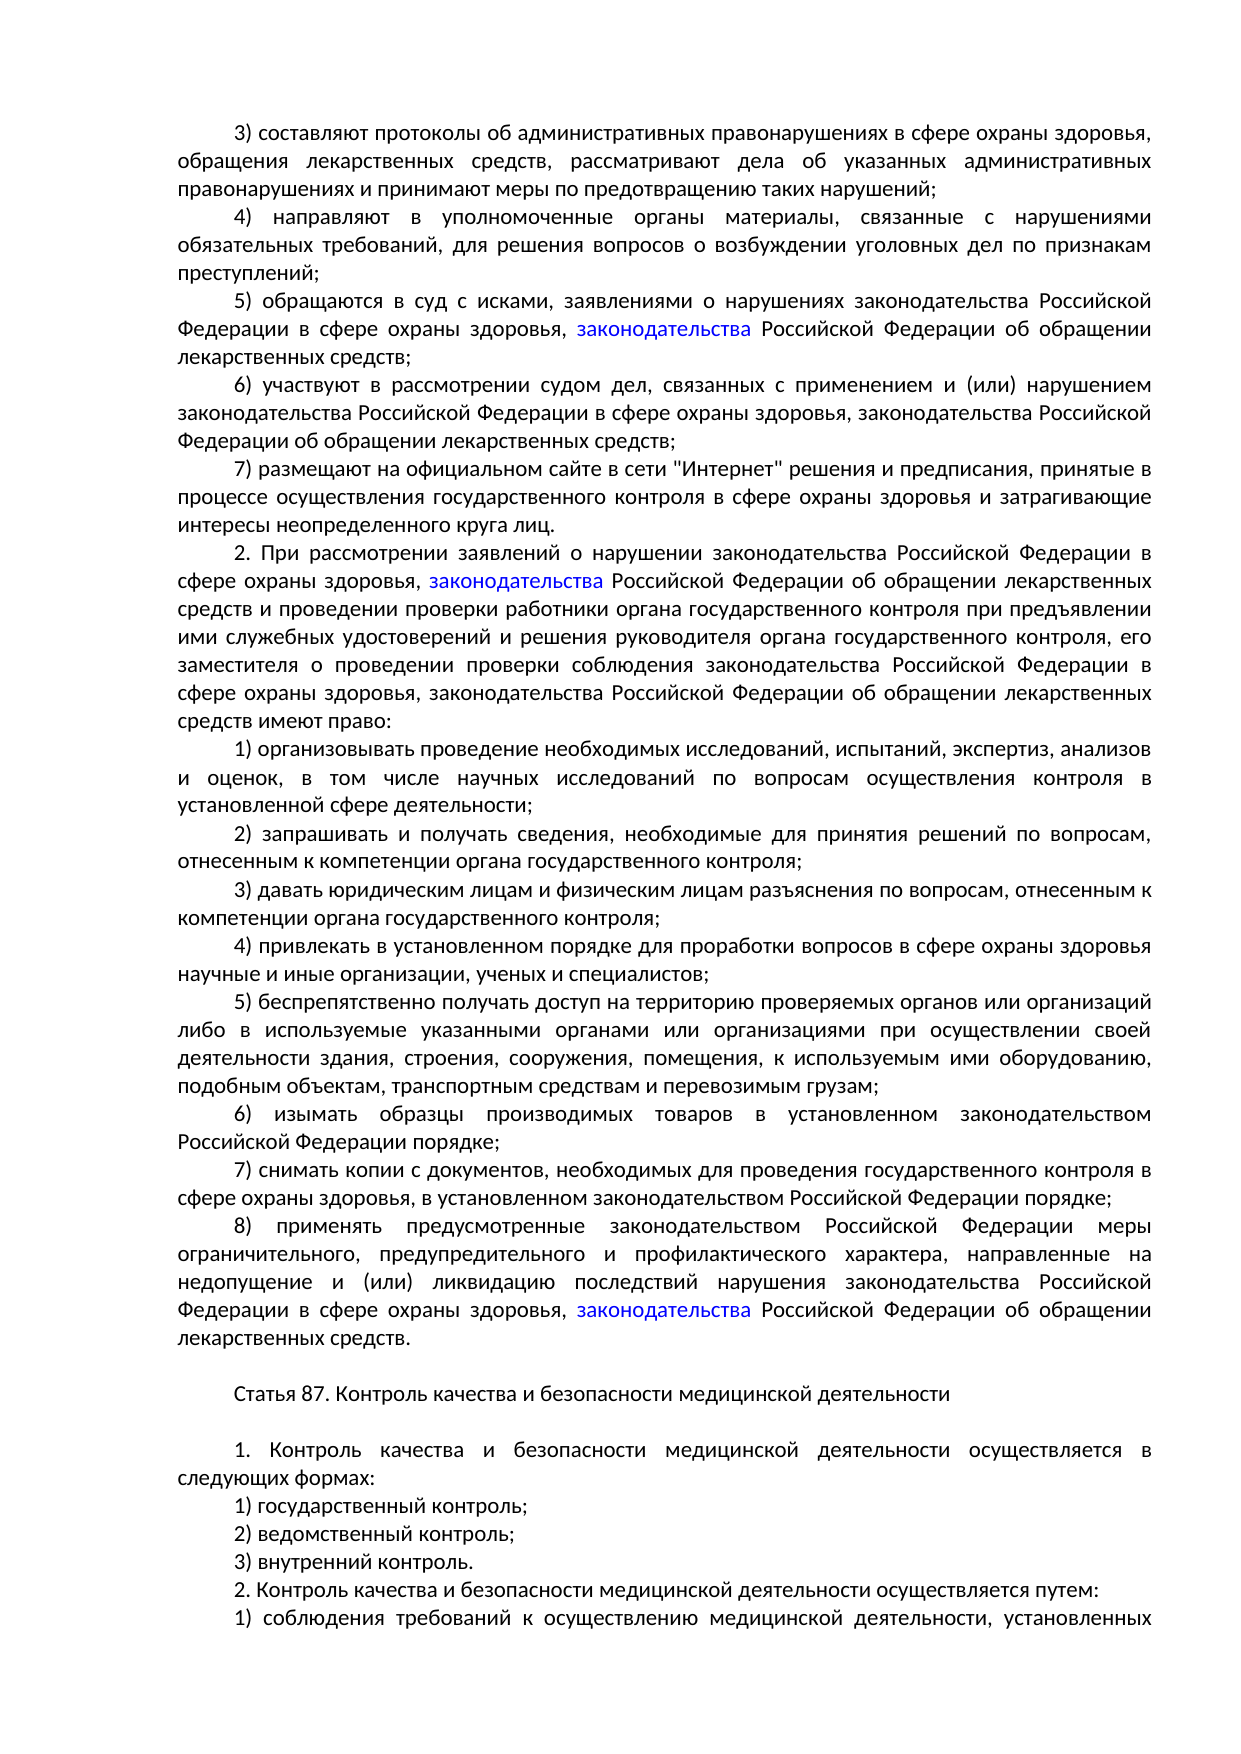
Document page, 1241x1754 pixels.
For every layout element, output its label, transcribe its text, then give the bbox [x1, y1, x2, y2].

text 8) применять предусмотренные законодательством Российской Федерации меры ограничительного, предупредительного и профилактического характера, направленные на недопущение и (или) ликвидацию последствий нарушения законодательства Российской Федерации в сфере охраны здоровья, законодательства Российской Федерации об обращении лекарственных средств. [177, 1211, 1152, 1351]
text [177, 1603, 1152, 1631]
text 2) запрашивать и получать сведения, необходимые для принятия решений по вопросам, отнесенным к компетенции органа государственного контроля; [177, 819, 1152, 875]
text Статья 87. Контроль качества и безопасности медицинской деятельности [177, 1379, 1152, 1407]
text 3) составляют протоколы об административных правонарушениях в сфере охраны здоровья, обращения лекарственных средств, рассматривают дела об указанных административных правонарушениях и принимают меры по предотвращению таких нарушений; [177, 118, 1152, 202]
text 1) государственный контроль; [177, 1491, 1152, 1519]
text 5) обращаются в суд с исками, заявлениями о нарушениях законодательства Российской Федерации в сфере охраны здоровья, законодательства Российской Федерации об обращении лекарственных средств; [177, 286, 1152, 370]
text 2. Контроль качества и безопасности медицинской деятельности осуществляется путем: [177, 1575, 1152, 1603]
text 2. При рассмотрении заявлений о нарушении законодательства Российской Федерации в сфере охраны здоровья, законодательства Российской Федерации об обращении лекарственных средств и проведении проверки работники органа государственного контроля при предъявлении ими служебных удостоверений и решения руководителя органа государственного контроля, его заместителя о проведении проверки соблюдения законодательства Российской Федерации в сфере охраны здоровья, законодательства Российской Федерации об обращении лекарственных средств имеют право: [177, 538, 1152, 734]
text 7) снимать копии с документов, необходимых для проведения государственного контроля в сфере охраны здоровья, в установленном законодательством Российской Федерации порядке; [177, 1155, 1152, 1211]
text 3) внутренний контроль. [177, 1547, 1152, 1575]
text 6) участвуют в рассмотрении судом дел, связанных с применением и (или) нарушением законодательства Российской Федерации в сфере охраны здоровья, законодательства Российской Федерации об обращении лекарственных средств; [177, 370, 1152, 454]
text 2) ведомственный контроль; [177, 1519, 1152, 1547]
text 1) организовывать проведение необходимых исследований, испытаний, экспертиз, анализов и оценок, в том числе научных исследований по вопросам осуществления контроля в установленной сфере деятельности; [177, 734, 1152, 819]
text 3) давать юридическим лицам и физическим лицам разъяснения по вопросам, отнесенным к компетенции органа государственного контроля; [177, 875, 1152, 931]
text 4) привлекать в установленном порядке для проработки вопросов в сфере охраны здоровья научные и иные организации, ученых и специалистов; [177, 931, 1152, 987]
text 5) беспрепятственно получать доступ на территорию проверяемых органов или организаций либо в используемые указанными органами или организациями при осуществлении своей деятельности здания, строения, сооружения, помещения, к используемым ими оборудованию, подобным объектам, транспортным средствам и перевозимым грузам; [177, 987, 1152, 1099]
text 6) изымать образцы производимых товаров в установленном законодательством Российской Федерации порядке; [177, 1099, 1152, 1155]
text 4) направляют в уполномоченные органы материалы, связанные с нарушениями обязательных требований, для решения вопросов о возбуждении уголовных дел по признакам преступлений; [177, 202, 1152, 286]
text 1. Контроль качества и безопасности медицинской деятельности осуществляется в следующих формах: [177, 1435, 1152, 1491]
text 7) размещают на официальном сайте в сети "Интернет" решения и предписания, принятые в процессе осуществления государственного контроля в сфере охраны здоровья и затрагивающие интересы неопределенного круга лиц. [177, 454, 1152, 538]
